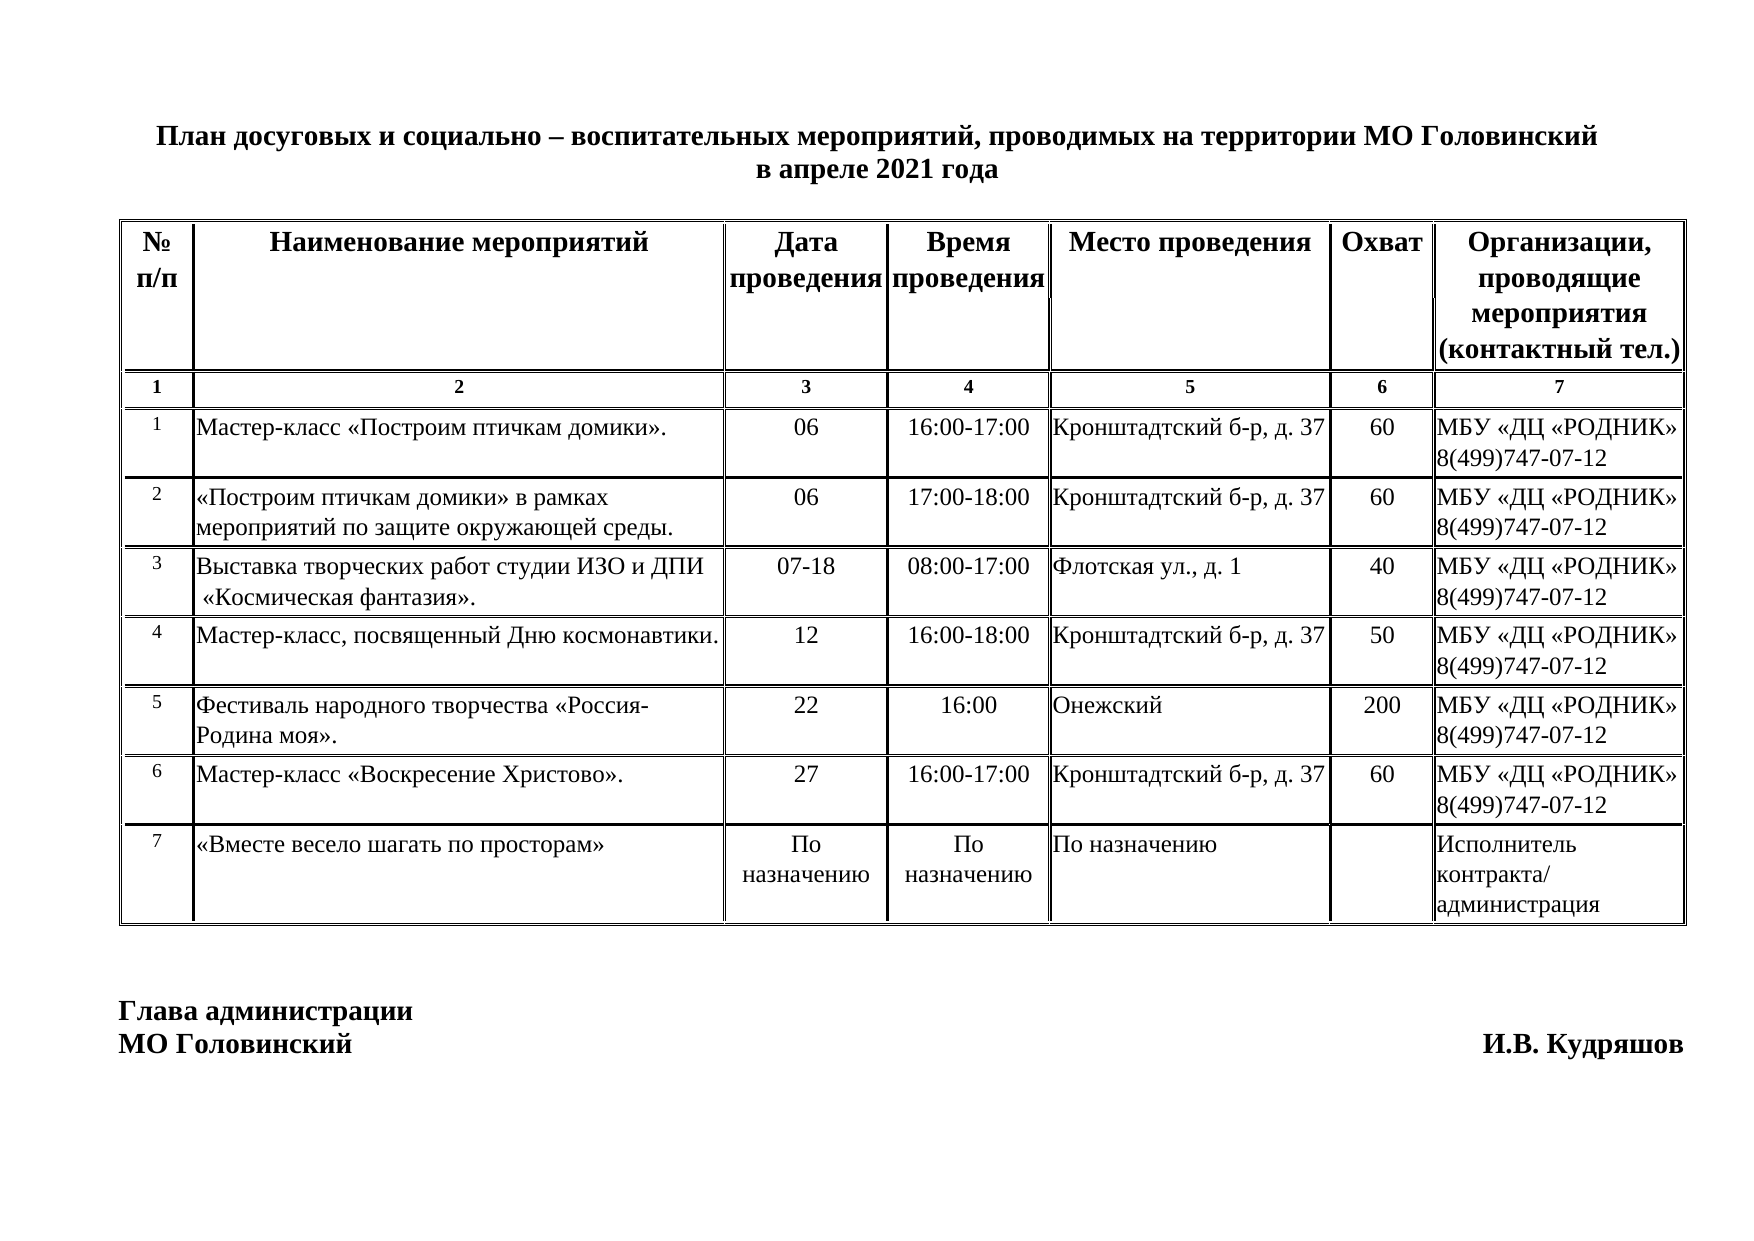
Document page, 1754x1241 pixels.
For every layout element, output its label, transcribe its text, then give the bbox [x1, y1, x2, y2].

table_cell 3 [726, 373, 886, 407]
table_cell Мастер-класс «Построим птичкам домики». [195, 410, 723, 476]
table_cell [1330, 823, 1434, 923]
text МО Головинский И.В. Кудряшов [118, 1027, 1713, 1060]
table_cell 2 [122, 476, 192, 545]
table_header Наименование мероприятий [193, 222, 725, 369]
table_cell 16:00-17:00 [889, 410, 1048, 476]
table_cell 16:00-18:00 [889, 618, 1048, 684]
table_cell МБУ «ДЦ «РОДНИК» 8(499)747-07-12 [1436, 476, 1683, 545]
table_cell 5 [122, 684, 192, 753]
table_header Время проведения [887, 220, 1050, 298]
text в апреле 2021 года [118, 152, 1636, 185]
table_cell По назначению [1050, 826, 1330, 923]
table_cell Мастер-класс, посвященный Дню космонавтики. [195, 618, 723, 684]
table_cell 6 [1332, 373, 1432, 407]
table_cell МБУ «ДЦ «РОДНИК» 8(499)747-07-12 [1436, 545, 1684, 615]
table_cell 50 [1332, 618, 1432, 684]
table_cell 7 [1436, 369, 1684, 407]
table_cell 4 [120, 615, 193, 684]
table_cell 200 [1332, 688, 1432, 753]
text План досуговых и социально – воспитательных мероприятий, проводимых на территории МО Головинский [118, 118, 1636, 152]
table_cell Кронштадтский б-р, д. 37 [1052, 410, 1329, 476]
table_cell 3 [122, 545, 192, 615]
table_cell Выставка творческих работ студии ИЗО и ДПИ «Космическая фантазия». [195, 549, 723, 615]
table_cell Фестиваль народного творчества «Россия-Родина моя». [195, 688, 723, 753]
table_cell Онежский [1052, 688, 1329, 753]
table_cell Флотская ул., д. 1 [1052, 549, 1329, 615]
table_cell 5 [1052, 373, 1329, 407]
text Глава администрации [118, 993, 1636, 1027]
table_cell 06 [726, 410, 886, 476]
table_cell 60 [1332, 479, 1432, 545]
table_cell 06 [726, 479, 886, 545]
table_header Охват [1330, 220, 1434, 298]
table_cell МБУ «ДЦ «РОДНИК» 8(499)747-07-12 [1436, 684, 1684, 753]
table_cell Исполнитель контракта/ администрация [1434, 823, 1685, 923]
table_cell 4 [889, 373, 1048, 407]
table_cell 1 [122, 369, 192, 407]
table_cell 08:00-17:00 [889, 549, 1048, 615]
table_cell Кронштадтский б-р, д. 37 [1052, 757, 1329, 823]
table_cell 60 [1332, 410, 1432, 476]
table_cell Мастер-класс «Воскресение Христово». [195, 757, 723, 823]
table_cell 12 [726, 618, 886, 684]
table_cell 07-18 [726, 549, 886, 615]
table_cell 40 [1332, 549, 1432, 615]
table_cell 7 [120, 823, 193, 923]
table_cell МБУ «ДЦ «РОДНИК» 8(499)747-07-12 [1436, 754, 1684, 823]
table_cell 17:00-18:00 [889, 479, 1048, 545]
table_cell 1 [120, 407, 193, 476]
table_cell 27 [726, 757, 886, 823]
table_header Организации, проводящие мероприятия (контактный тел.) [1434, 222, 1683, 369]
table_cell [1332, 298, 1432, 369]
table_header Дата проведения [725, 222, 887, 369]
table_header № п/п [122, 222, 193, 369]
table_cell 16:00 [889, 688, 1048, 753]
table_cell 22 [726, 688, 886, 753]
table_cell МБУ «ДЦ «РОДНИК» 8(499)747-07-12 [1434, 407, 1685, 476]
table_cell [889, 298, 1048, 369]
table_cell 6 [122, 754, 192, 823]
table_header Место проведения [1050, 220, 1330, 369]
table_cell Кронштадтский б-р, д. 37 [1052, 618, 1329, 684]
table_cell МБУ «ДЦ «РОДНИК» 8(499)747-07-12 [1434, 615, 1685, 684]
table_cell По назначению [725, 826, 887, 923]
table_cell Кронштадтский б-р, д. 37 [1052, 479, 1329, 545]
table_cell По назначению [887, 823, 1050, 923]
table_cell 60 [1332, 757, 1432, 823]
table_cell 2 [195, 373, 723, 407]
table_cell «Вместе весело шагать по просторам» [193, 826, 725, 923]
table_cell 16:00-17:00 [889, 757, 1048, 823]
table_cell «Построим птичкам домики» в рамках мероприятий по защите окружающей среды. [195, 479, 723, 545]
